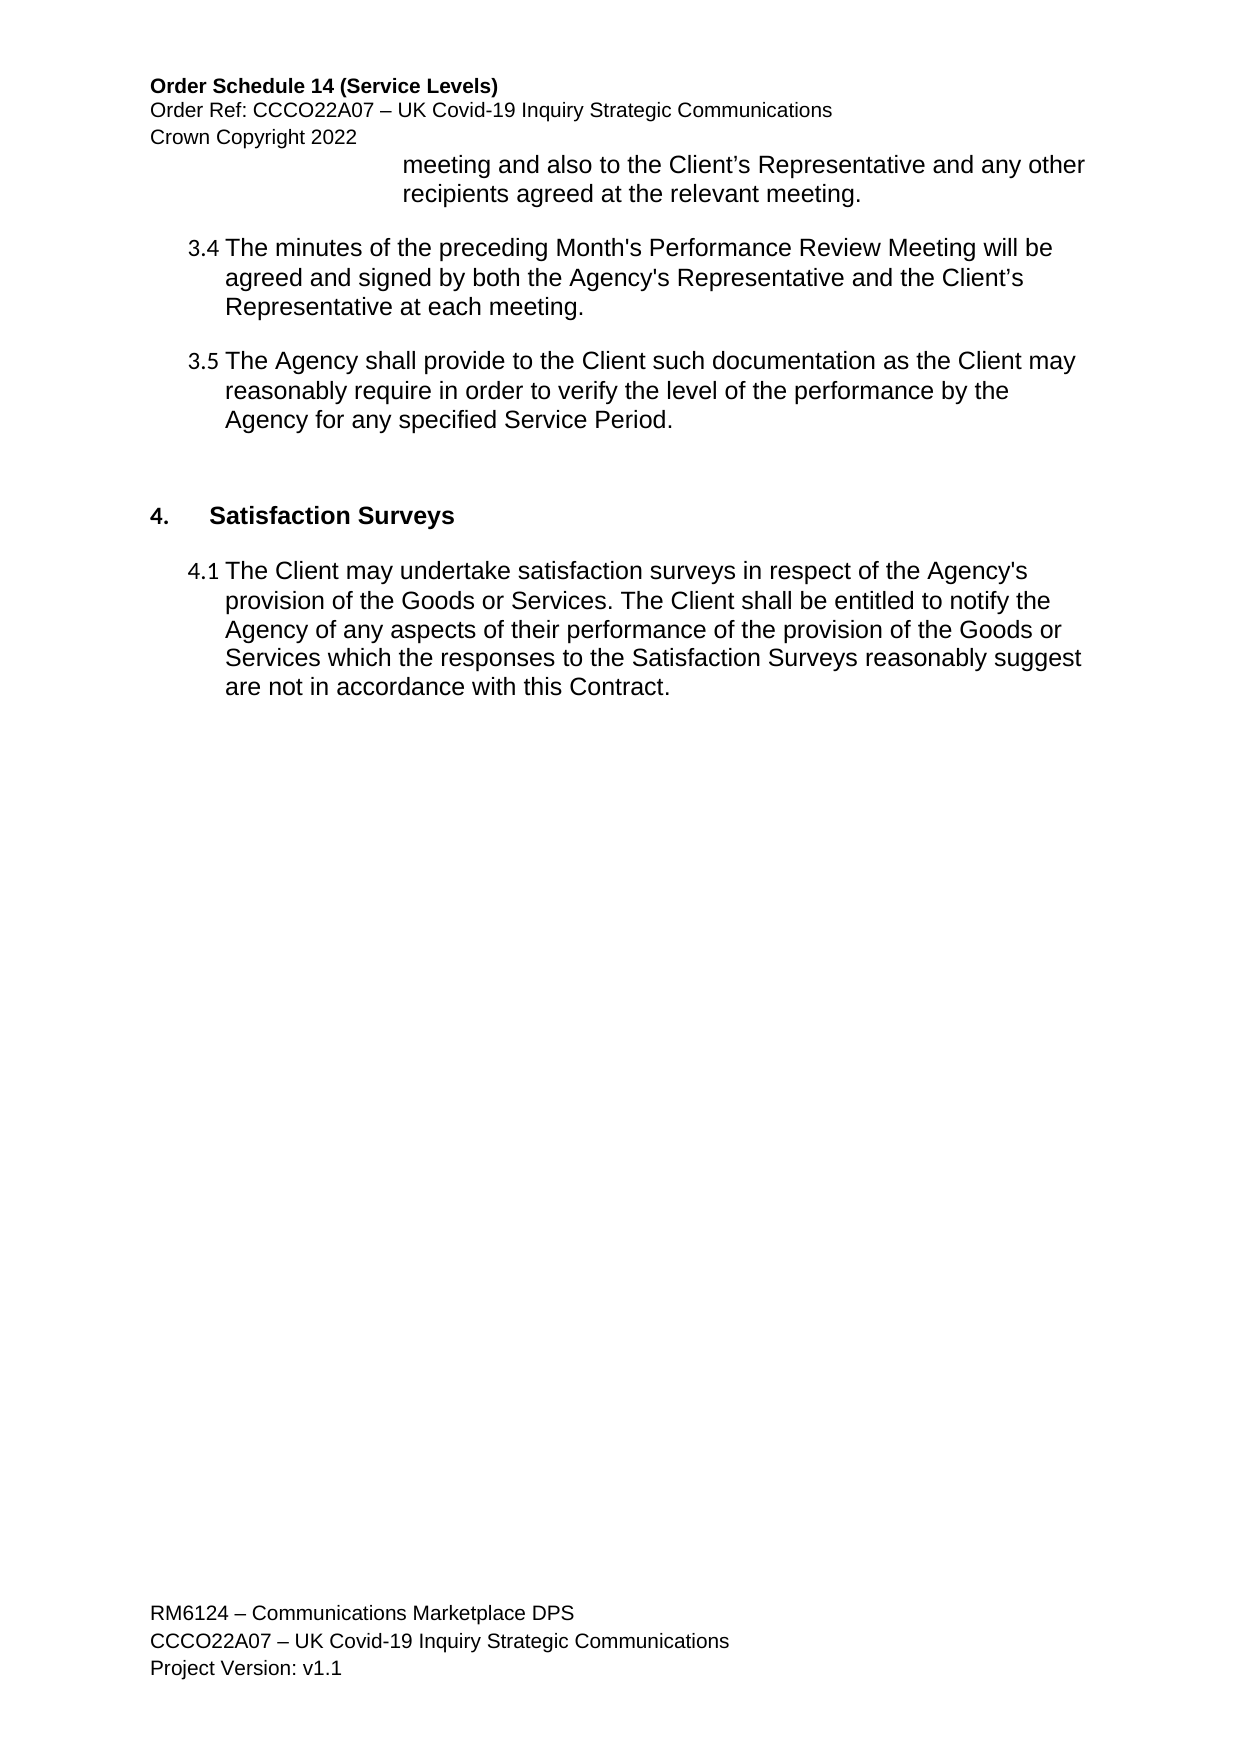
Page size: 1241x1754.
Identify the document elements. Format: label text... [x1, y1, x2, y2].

list The Client may undertake satisfaction surveys in respect of the Agency's provision of the Goods or Services. The Client shall be entitled to notify the Agency of any aspects of their performance of the provision of the Goods or Services which the responses to the Satisfaction Surveys reasonably suggest are not in accordance with this Contract. [187, 555, 1090, 701]
list Satisfaction Surveys [150, 500, 1090, 530]
list The Agency shall provide to the Client such documentation as the Client may reasonably require in order to verify the level of the performance by the Agency for any specified Service Period. [187, 346, 1090, 433]
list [327, 150, 1090, 207]
list The minutes of the preceding Month's Performance Review Meeting will be agreed and signed by both the Agency's Representative and the Client’s Representative at each meeting. [187, 232, 1090, 321]
